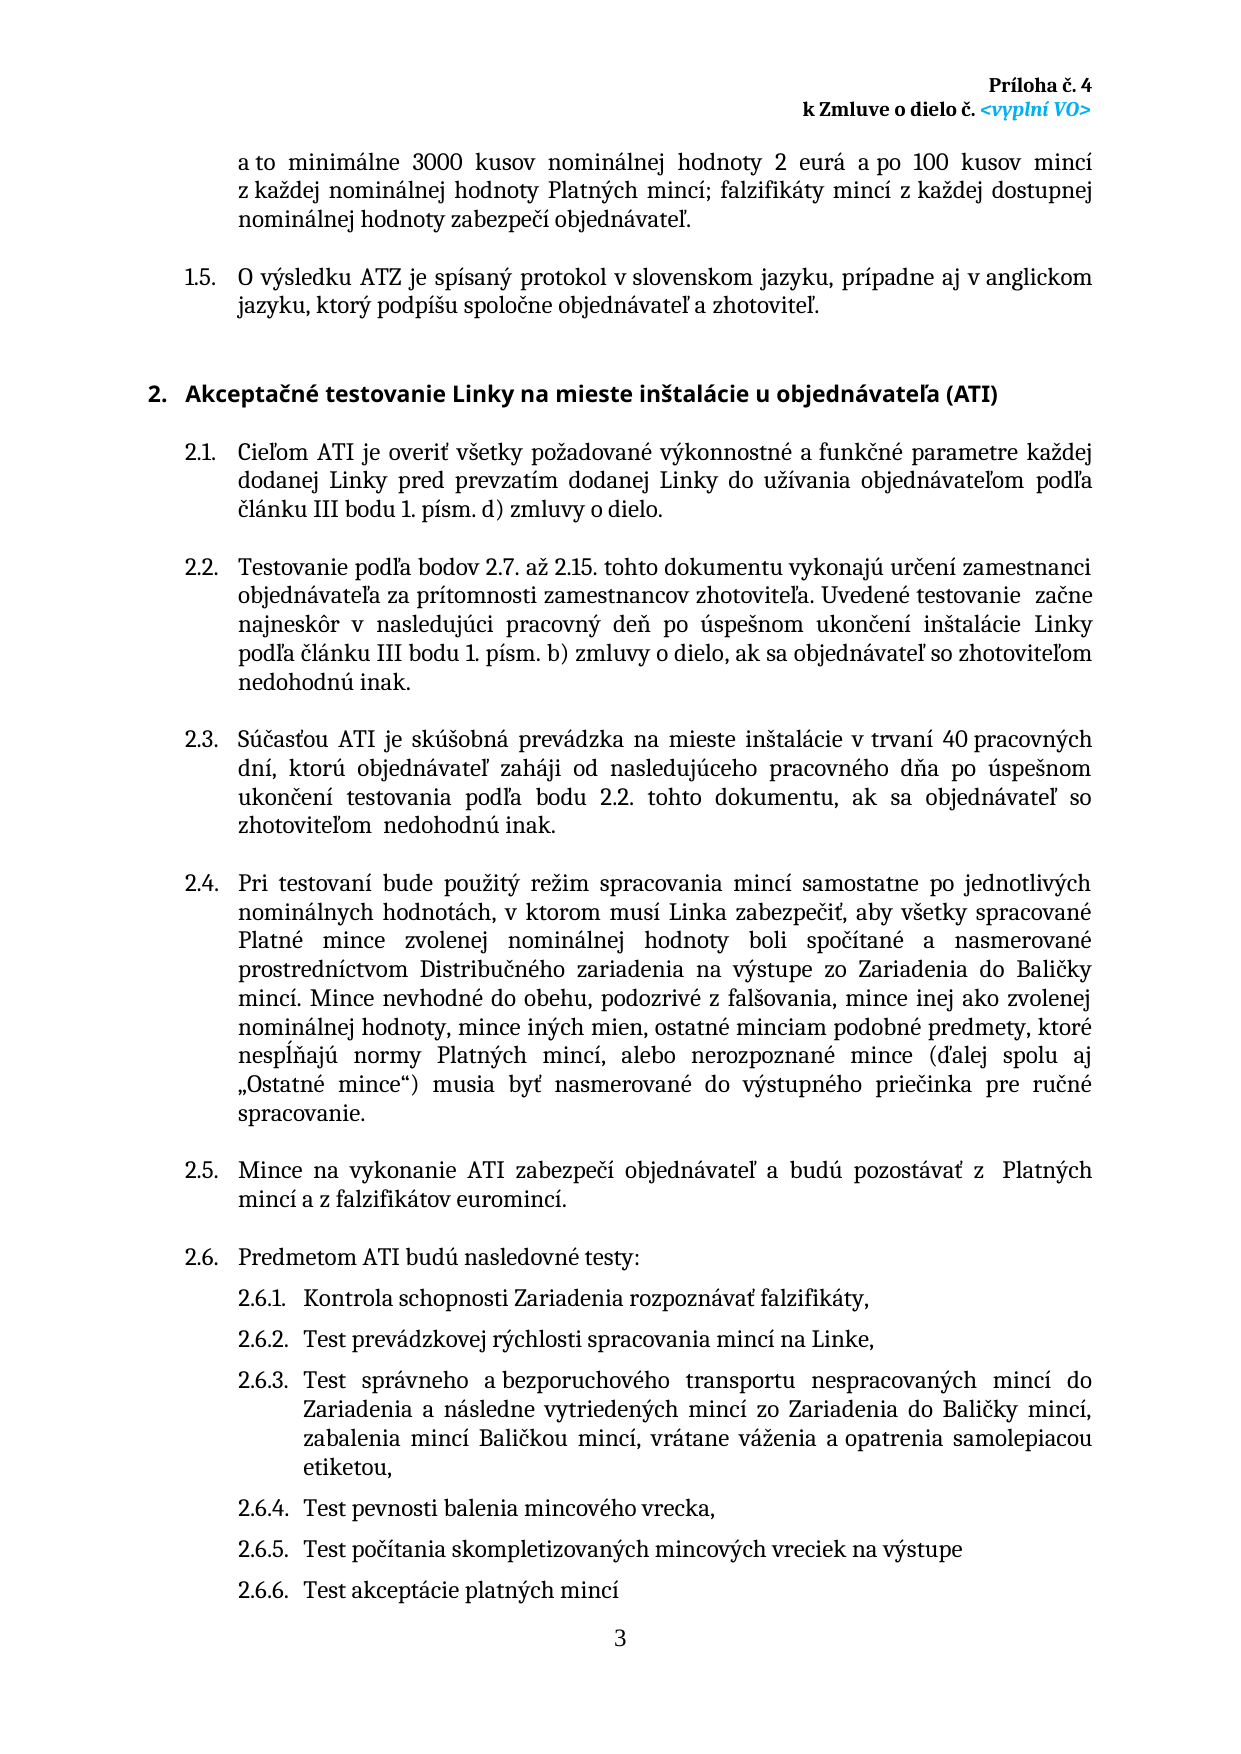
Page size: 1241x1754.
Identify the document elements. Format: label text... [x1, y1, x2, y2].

list Test akceptácie platných mincí [238, 1576, 1093, 1605]
list Test prevádzkovej rýchlosti spracovania mincí na Linke, [238, 1325, 1093, 1354]
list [185, 148, 1093, 234]
list Cieľom ATI je overiť všetky požadované výkonnostné a funkčné parametre každej dodanej Linky pred prevzatím dodanej Linky do užívania objednávateľom podľa článku III bodu 1. písm. d) zmluvy o dielo. [185, 438, 1093, 524]
list Test pevnosti balenia mincového vrecka, [238, 1494, 1093, 1523]
list Test správneho a bezporuchového transportu nespracovaných mincí do Zariadenia a následne vytriedených mincí zo Zariadenia do Baličky mincí, zabalenia mincí Baličkou mincí, vrátane váženia a opatrenia samolepiacou etiketou, [238, 1366, 1093, 1481]
list Súčasťou ATI je skúšobná prevádzka na mieste inštalácie v trvaní 40 pracovných dní, ktorú objednávateľ zaháji od nasledujúceho pracovného dňa po úspešnom ukončení testovania podľa bodu 2.2. tohto dokumentu, ak sa objednávateľ so zhotoviteľom nedohodnú inak. [185, 725, 1093, 840]
list Predmetom ATI budú nasledovné testy: [185, 1243, 1093, 1271]
list Mince na vykonanie ATI zabezpečí objednávateľ a budú pozostávať z Platných mincí a z falzifikátov euromincí. [185, 1156, 1093, 1214]
list Testovanie podľa bodov 2.7. až 2.15. tohto dokumentu vykonajú určení zamestnanci objednávateľa za prítomnosti zamestnancov zhotoviteľa. Uvedené testovanie začne najneskôr v nasledujúci pracovný deň po úspešnom ukončení inštalácie Linky podľa článku III bodu 1. písm. b) zmluvy o dielo, ak sa objednávateľ so zhotoviteľom nedohodnú inak. [185, 553, 1093, 696]
list Test počítania skompletizovaných mincových vreciek na výstupe [238, 1535, 1093, 1564]
list Kontrola schopnosti Zariadenia rozpoznávať falzifikáty, [238, 1284, 1093, 1313]
list Pri testovaní bude použitý režim spracovania mincí samostatne po jednotlivých nominálnych hodnotách, v ktorom musí Linka zabezpečiť, aby všetky spracované Platné mince zvolenej nominálnej hodnoty boli spočítané a nasmerované prostredníctvom Distribučného zariadenia na výstupe zo Zariadenia do Baličky mincí. Mince nevhodné do obehu, podozrivé z falšovania, mince inej ako zvolenej nominálnej hodnoty, mince iných mien, ostatné minciam podobné predmety, ktoré nespĺňajú normy Platných mincí, alebo nerozpoznané mince (ďalej spolu aj „Ostatné mince“) musia byť nasmerované do výstupného priečinka pre ručné spracovanie. [185, 869, 1093, 1128]
list O výsledku ATZ je spísaný protokol v slovenskom jazyku, prípadne aj v anglickom jazyku, ktorý podpíšu spoločne objednávateľ a zhotoviteľ. [185, 263, 1093, 320]
subtitle Akceptačné testovanie Linky na mieste inštalácie u objednávateľa (ATI) [148, 378, 1093, 409]
